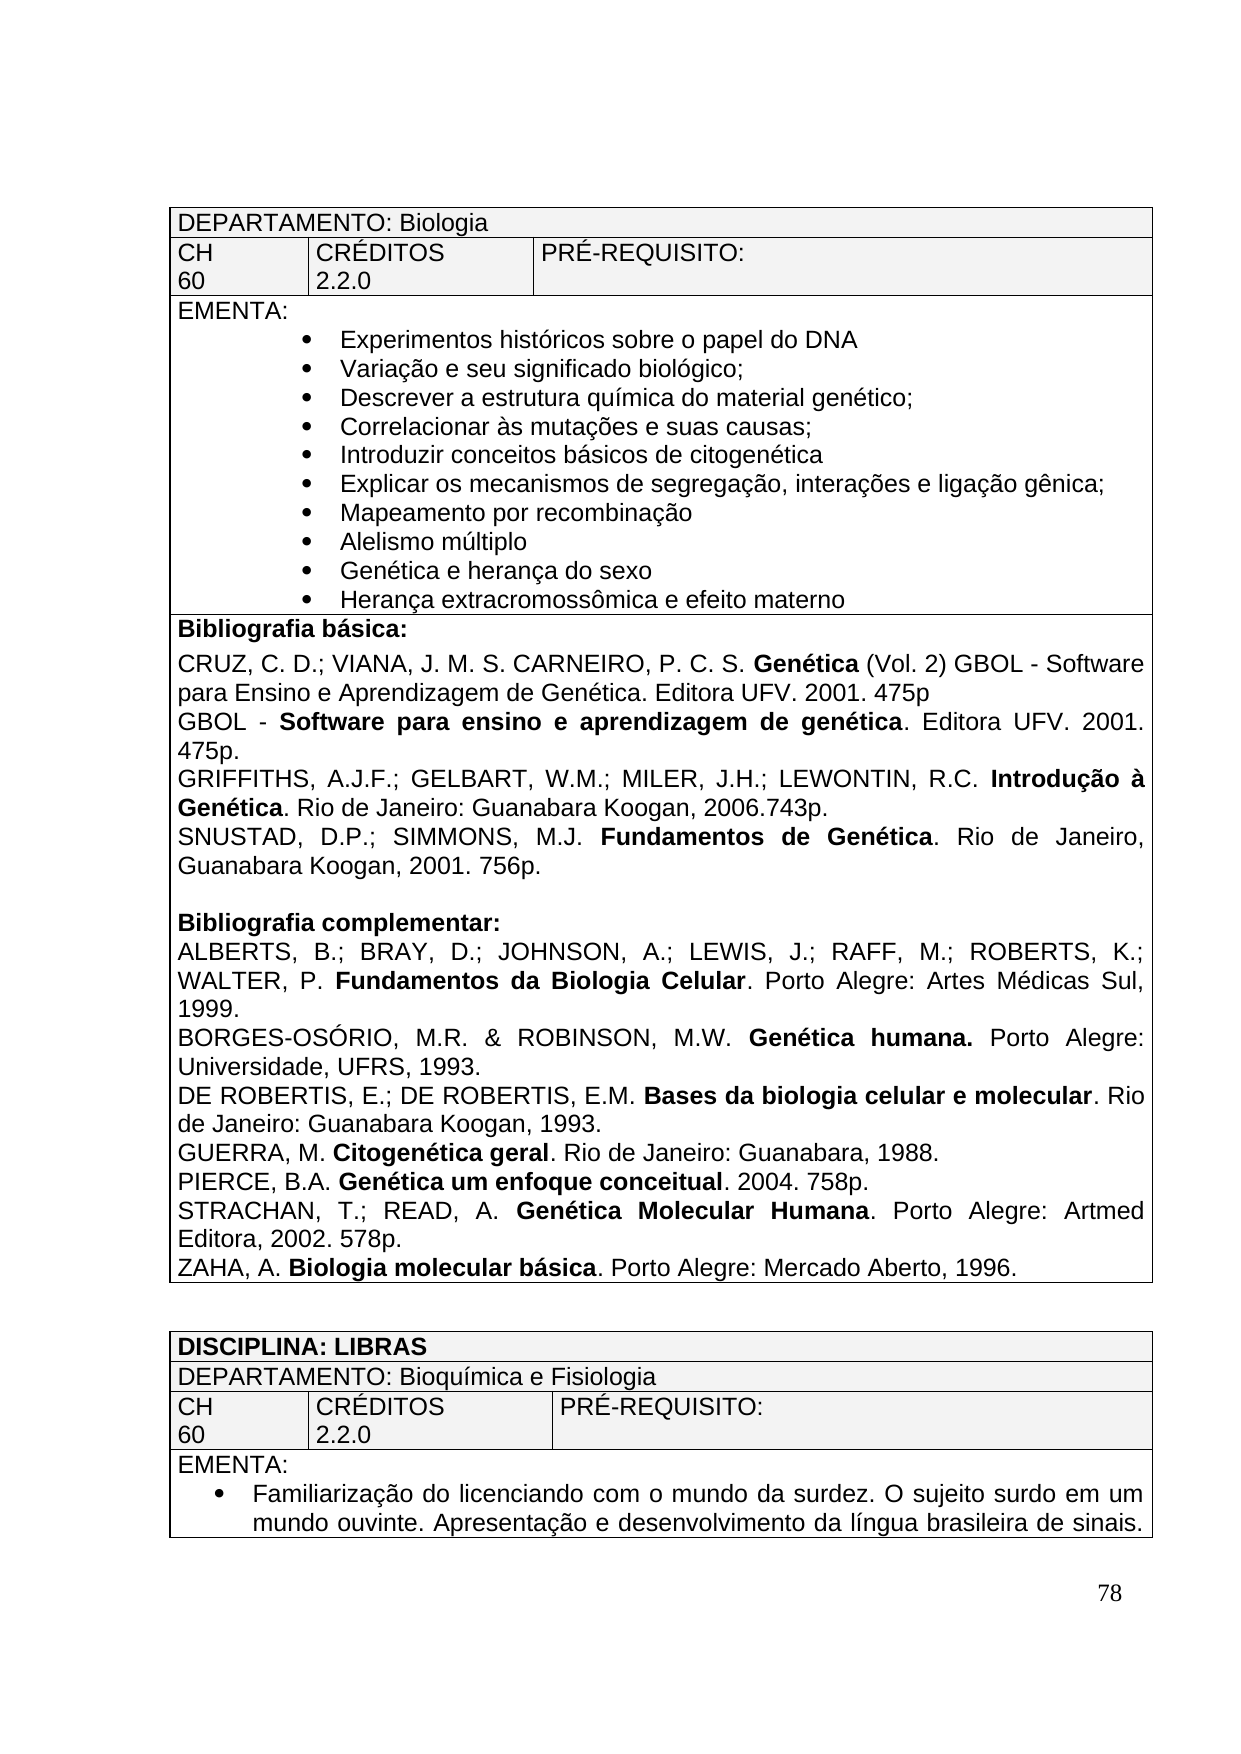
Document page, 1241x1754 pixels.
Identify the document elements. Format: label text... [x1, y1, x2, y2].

table_cell DEPARTAMENTO: Bioquímica e Fisiologia [171, 1362, 1152, 1391]
table_cell CH 60 [171, 238, 308, 295]
table_cell CRÉDITOS 2.2.0 [309, 1392, 552, 1449]
table_cell PRÉ-REQUISITO: [534, 238, 1152, 295]
table_header DISCIPLINA: LIBRAS [171, 1332, 1152, 1361]
table_cell CRÉDITOS 2.2.0 [309, 238, 533, 295]
table_cell Bibliografia básica: CRUZ, C. D.; VIANA, J. M. S. CARNEIRO, P. C. S. Genética (Vol. 2) GBOL - Software para Ensino e Aprendizagem de Genética. Editora UFV. 2001. 475p GBOL - Software para ensino e aprendizagem de genética. Editora UFV. 2001. 475p. GRIFFITHS, A.J.F.; GELBART, W.M.; MILER, J.H.; LEWONTIN, R.C. Introdução à Genética. Rio de Janeiro: Guanabara Koogan, 2006.743p. SNUSTAD, D.P.; SIMMONS, M.J. Fundamentos de Genética. Rio de Janeiro, Guanabara Koogan, 2001. 756p. Bibliografia complementar: ALBERTS, B.; BRAY, D.; JOHNSON, A.; LEWIS, J.; RAFF, M.; ROBERTS, K.; WALTER, P. Fundamentos da Biologia Celular. Porto Alegre: Artes Médicas Sul, 1999. BORGES-OSÓRIO, M.R. & ROBINSON, M.W. Genética humana. Porto Alegre: Universidade, UFRS, 1993. DE ROBERTIS, E.; DE ROBERTIS, E.M. Bases da biologia celular e molecular. Rio de Janeiro: Guanabara Koogan, 1993. GUERRA, M. Citogenética geral. Rio de Janeiro: Guanabara, 1988. PIERCE, B.A. Genética um enfoque conceitual. 2004. 758p. STRACHAN, T.; READ, A. Genética Molecular Humana. Porto Alegre: Artmed Editora, 2002. 578p. ZAHA, A. Biologia molecular básica. Porto Alegre: Mercado Aberto, 1996. [171, 615, 1152, 1282]
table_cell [171, 1450, 1152, 1537]
table_cell CH 60 [171, 1392, 308, 1449]
table_cell PRÉ-REQUISITO: [553, 1392, 1152, 1449]
table_cell EMENTA: Experimentos históricos sobre o papel do DNA Variação e seu significado biológico; Descrever a estrutura química do material genético; Correlacionar às mutações e suas causas; Introduzir conceitos básicos de citogenética Explicar os mecanismos de segregação, interações e ligação gênica; Mapeamento por recombinação Alelismo múltiplo Genética e herança do sexo Herança extracromossômica e efeito materno [171, 296, 1152, 613]
table_cell DEPARTAMENTO: Biologia [171, 208, 1152, 237]
